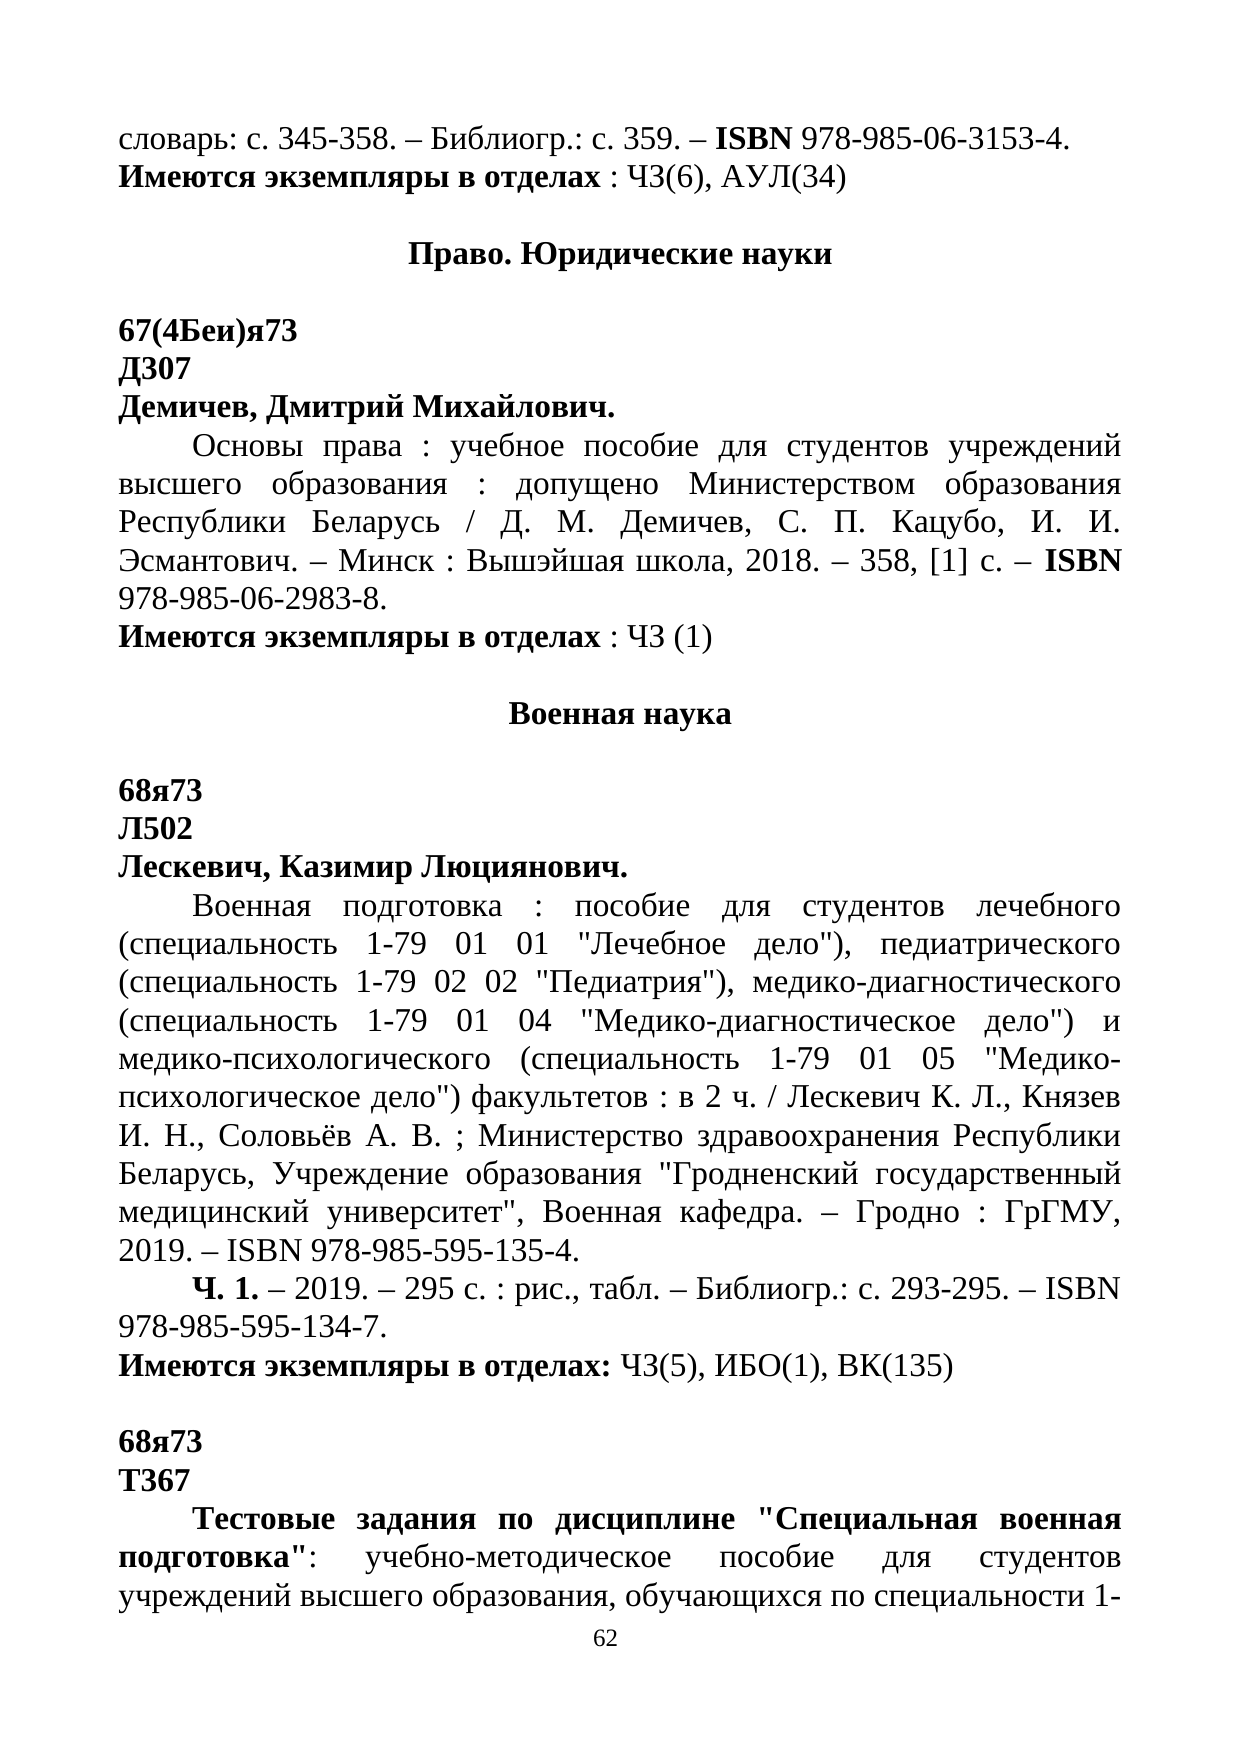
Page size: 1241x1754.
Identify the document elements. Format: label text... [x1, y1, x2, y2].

text 68я73 [118, 770, 1122, 808]
text Право. Юридические науки [118, 233, 1122, 271]
text Л502 [118, 808, 1122, 846]
text Имеются экземпляры в отделах : ЧЗ (1) [118, 616, 1122, 655]
text Т367 [118, 1460, 1122, 1498]
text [118, 1498, 1122, 1613]
text 67(4Беи)я73 [118, 310, 1122, 348]
text Лескевич, Казимир Люциянович. [118, 846, 1122, 885]
text Военная подготовка : пособие для студентов лечебного (специальность 1-79 01 01 "Лечебное дело"), педиатрического (специальность 1-79 02 02 "Педиатрия"), медико-диагностического (специальность 1-79 01 04 "Медико-диагностическое дело") и медико-психологического (специальность 1-79 01 05 "Медико-психологическое дело") факультетов : в 2 ч. / Лескевич К. Л., Князев И. Н., Соловьёв А. В. ; Министерство здравоохранения Республики Беларусь, Учреждение образования "Гродненский государственный медицинский университет", Военная кафедра. – Гродно : ГрГМУ, 2019. – ISBN 978-985-595-135-4. [118, 885, 1122, 1268]
text Военная наука [118, 693, 1122, 731]
text Имеются экземпляры в отделах : ЧЗ(6), АУЛ(34) [118, 156, 1122, 195]
text Ч. 1. – 2019. – 295 с. : рис., табл. – Библиогр.: с. 293-295. – ISBN 978-985-595-134-7. [118, 1268, 1122, 1345]
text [118, 118, 1122, 156]
text 68я73 [118, 1421, 1122, 1460]
text Имеются экземпляры в отделах: ЧЗ(5), ИБО(1), ВК(135) [118, 1345, 1122, 1383]
text Демичев, Дмитрий Михайлович. [118, 386, 1122, 425]
text Основы права : учебное пособие для студентов учреждений высшего образования : допущено Министерством образования Республики Беларусь / Д. М. Демичев, С. П. Кацубо, И. И. Эсмантович. – Минск : Вышэйшая школа, 2018. – 358, [1] с. – ISBN 978-985-06-2983-8. [118, 425, 1122, 616]
text Д307 [118, 348, 1122, 386]
